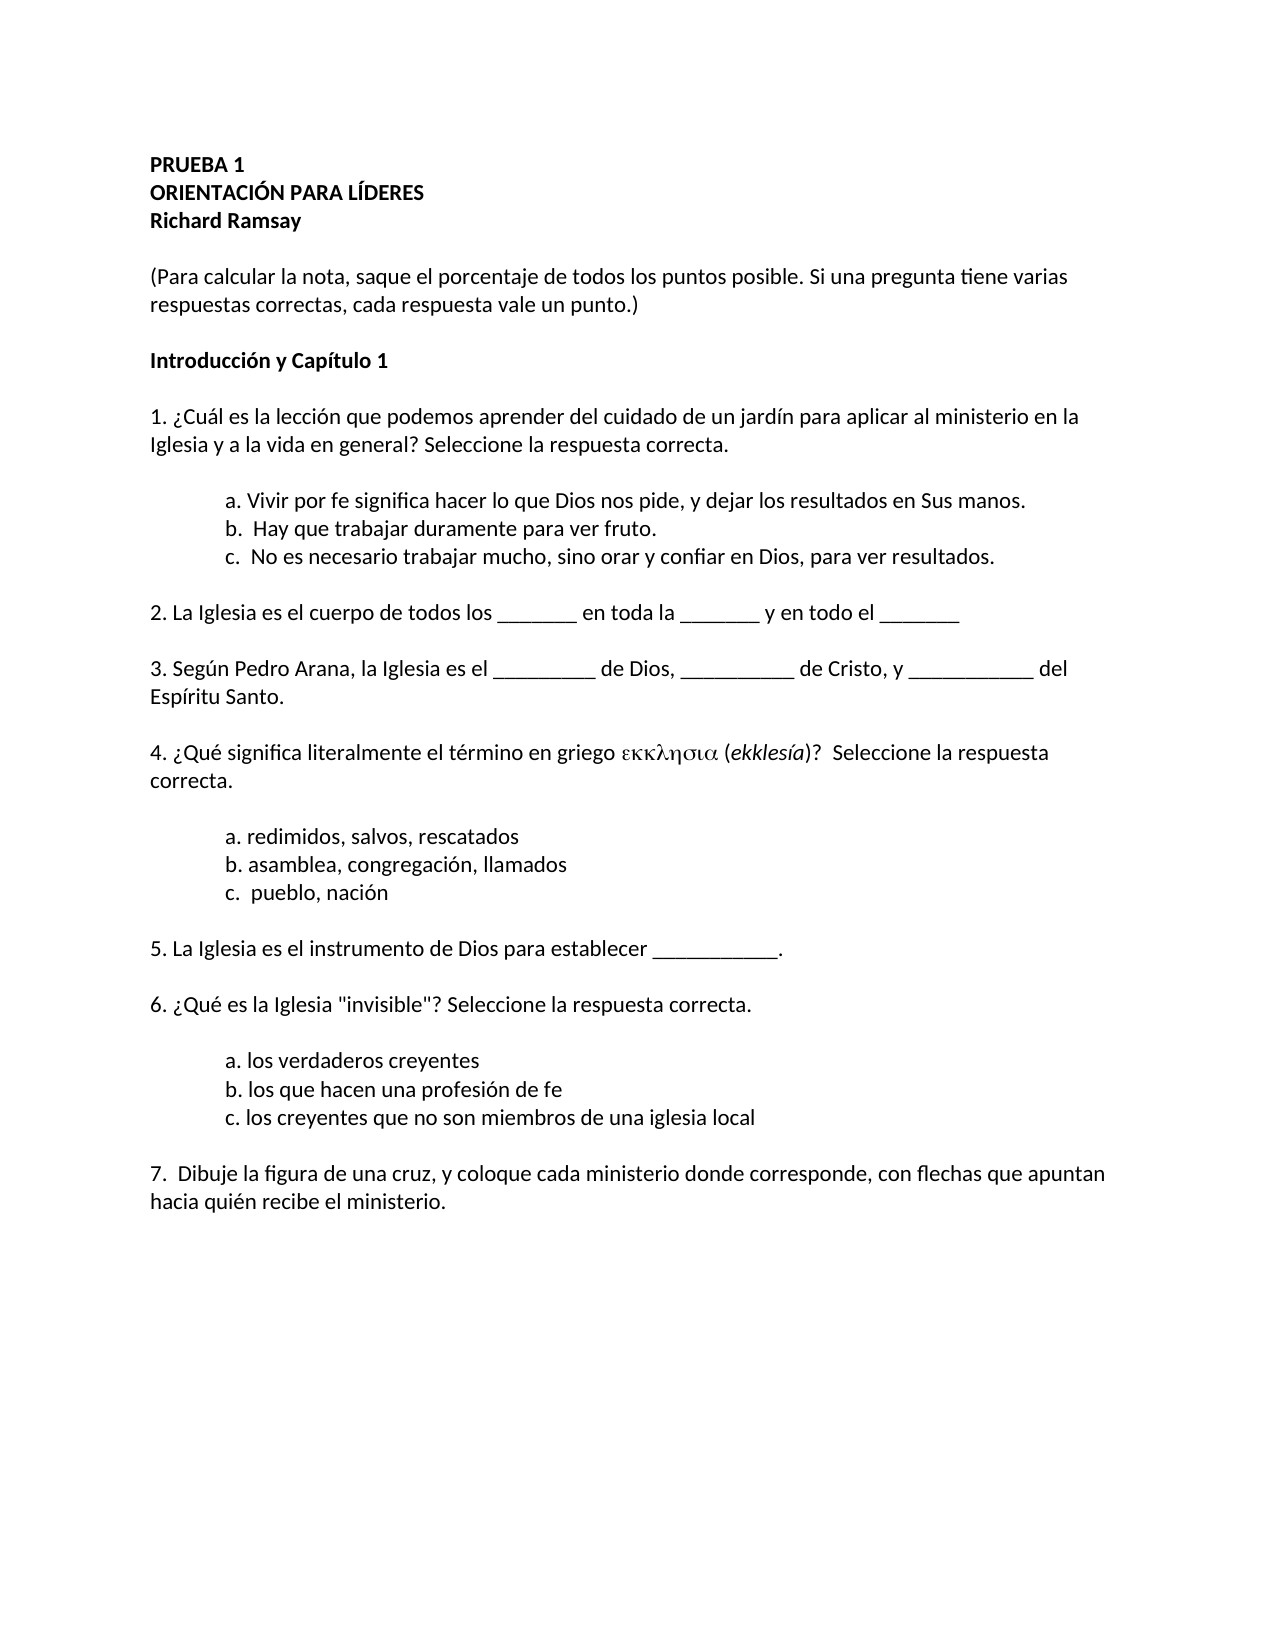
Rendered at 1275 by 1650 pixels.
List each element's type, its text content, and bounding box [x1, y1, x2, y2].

text ORIENTACIÓN PARA LÍDERES [150, 178, 1125, 206]
text a. Vivir por fe significa hacer lo que Dios nos pide, y dejar los resultados en Sus manos. [225, 486, 1125, 514]
text 3. Según Pedro Arana, la Iglesia es el _________ de Dios, __________ de Cristo, y ___________ del Espíritu Santo. [150, 654, 1125, 710]
text c. pueblo, nación [225, 878, 1125, 907]
text Introducción y Capítulo 1 [150, 346, 1125, 374]
text c. No es necesario trabajar mucho, sino orar y confiar en Dios, para ver resultados. [225, 542, 1125, 570]
text PRUEBA 1 [150, 150, 1125, 178]
text 6. ¿Qué es la Iglesia "invisible"? Seleccione la respuesta correcta. [150, 991, 1125, 1019]
text Richard Ramsay [150, 206, 1125, 234]
text 2. La Iglesia es el cuerpo de todos los _______ en toda la _______ y en todo el _______ [150, 598, 1125, 626]
text a. redimidos, salvos, rescatados [225, 822, 1125, 851]
text c. los creyentes que no son miembros de una iglesia local [225, 1103, 1125, 1131]
text a. los verdaderos creyentes [225, 1047, 1125, 1075]
text 7. Dibuje la figura de una cruz, y coloque cada ministerio donde corresponde, con flechas que apuntan hacia quién recibe el ministerio. [150, 1159, 1125, 1215]
text 4. ¿Qué significa literalmente el término en griego  (ekklesía)? Seleccione la respuesta correcta. [150, 738, 1125, 794]
text b. asamblea, congregación, llamados [225, 851, 1125, 878]
text b. Hay que trabajar duramente para ver fruto. [225, 514, 1125, 542]
text 1. ¿Cuál es la lección que podemos aprender del cuidado de un jardín para aplicar al ministerio en la Iglesia y a la vida en general? Seleccione la respuesta correcta. [150, 402, 1125, 458]
text (Para calcular la nota, saque el porcentaje de todos los puntos posible. Si una pregunta tiene varias respuestas correctas, cada respuesta vale un punto.) [150, 262, 1125, 318]
text b. los que hacen una profesión de fe [225, 1075, 1125, 1103]
text 5. La Iglesia es el instrumento de Dios para establecer ___________. [150, 934, 1125, 963]
